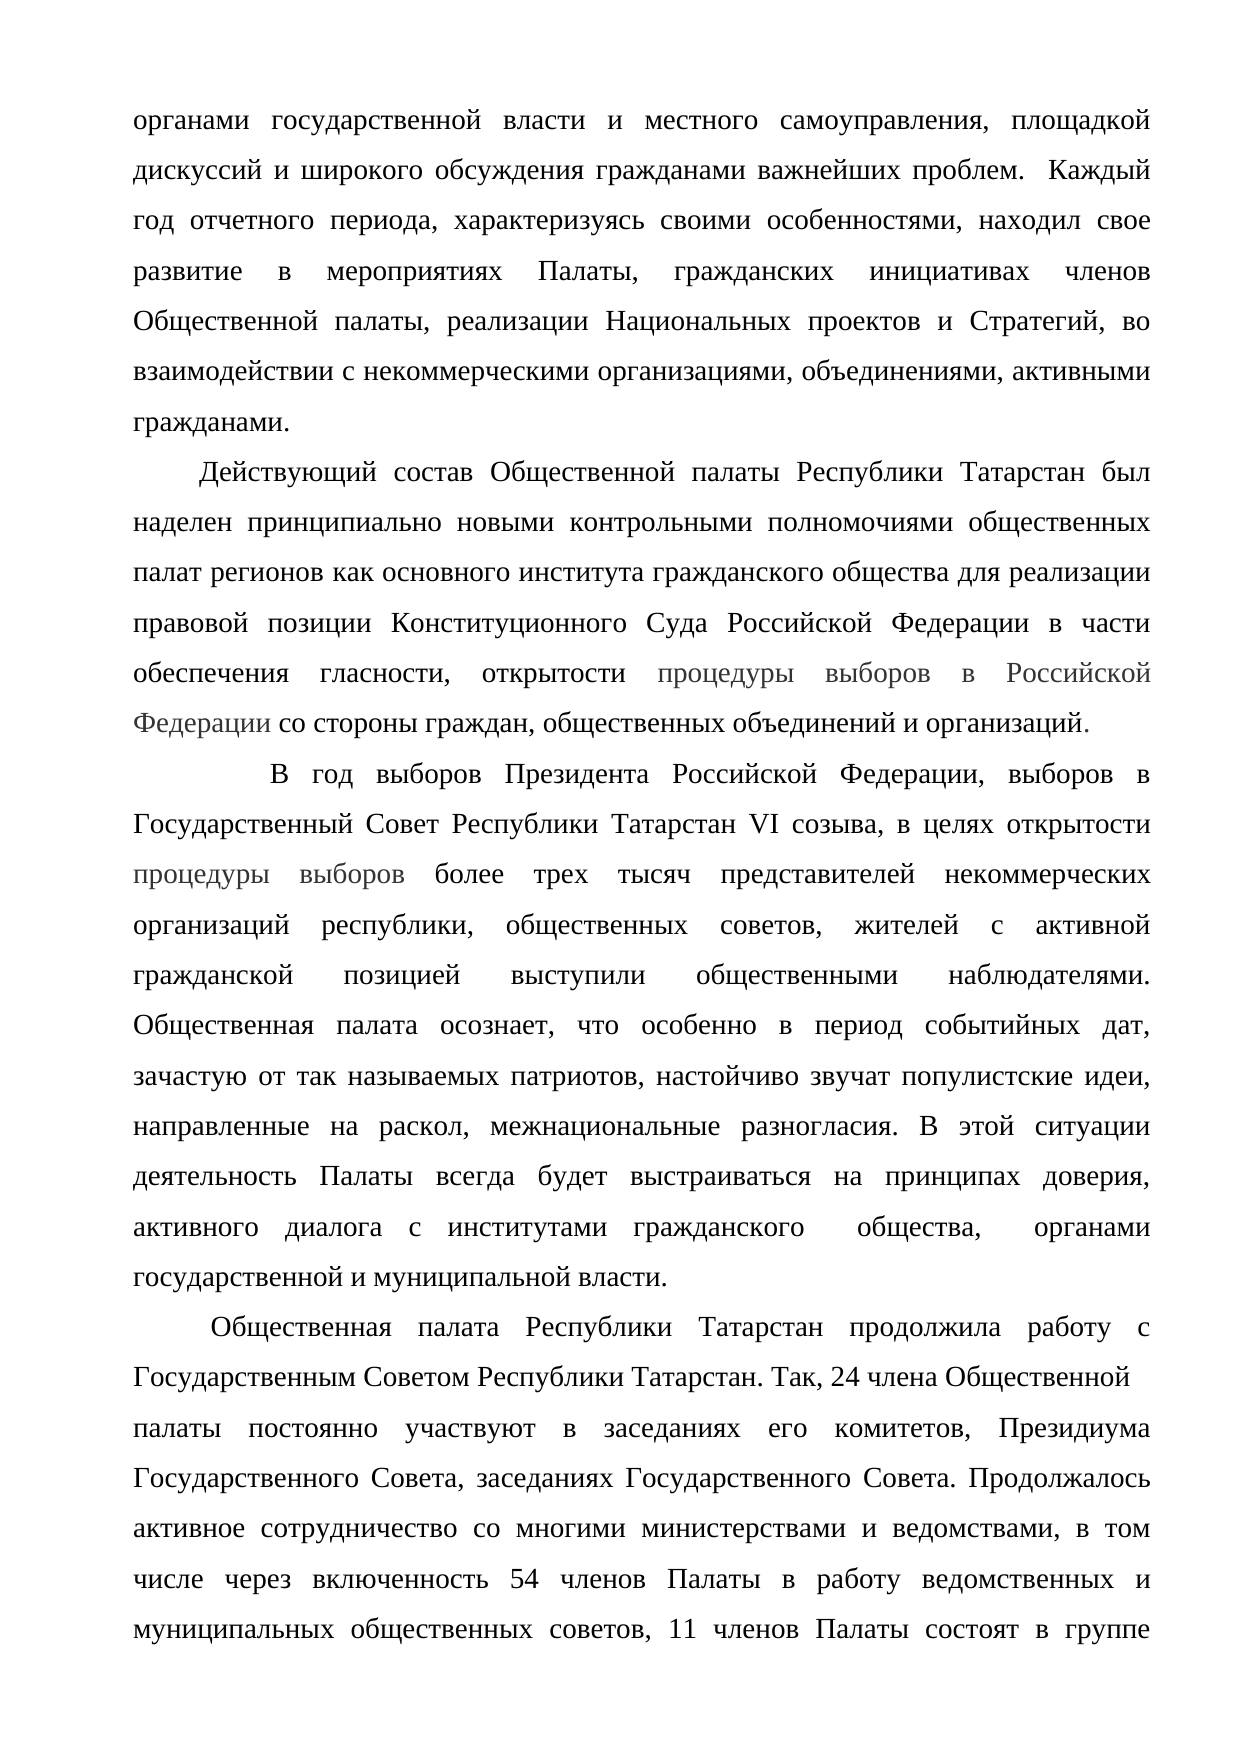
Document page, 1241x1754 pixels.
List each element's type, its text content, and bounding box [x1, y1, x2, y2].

text В год выборов Президента Российской Федерации, выборов в Государственный Совет Республики Татарстан VI созыва, в целях открытости процедуры выборов более трех тысяч представителей некоммерческих организаций республики, общественных советов, жителей с активной гражданской позицией выступили общественными наблюдателями. Общественная палата осознает, что особенно в период событийных дат, зачастую от так называемых патриотов, настойчиво звучат популистские идеи, направленные на раскол, межнациональные разногласия. В этой ситуации деятельность Палаты всегда будет выстраиваться на принципах доверия, активного диалога с институтами гражданского общества, органами государственной и муниципальной власти. [133, 756, 1152, 1292]
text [133, 1410, 1152, 1645]
title Общественная палата Республики Татарстан продолжила работу с Государственным Советом Республики Татарстан. Так, 24 члена Общественной [133, 1309, 1152, 1393]
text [133, 102, 1152, 437]
text Действующий состав Общественной палаты Республики Татарстан был наделен принципиально новыми контрольными полномочиями общественных палат регионов как основного института гражданского общества для реализации правовой позиции Конституционного Суда Российской Федерации в части обеспечения гласности, открытости процедуры выборов в Российской Федерации со стороны граждан, общественных объединений и организаций. [133, 454, 1152, 739]
